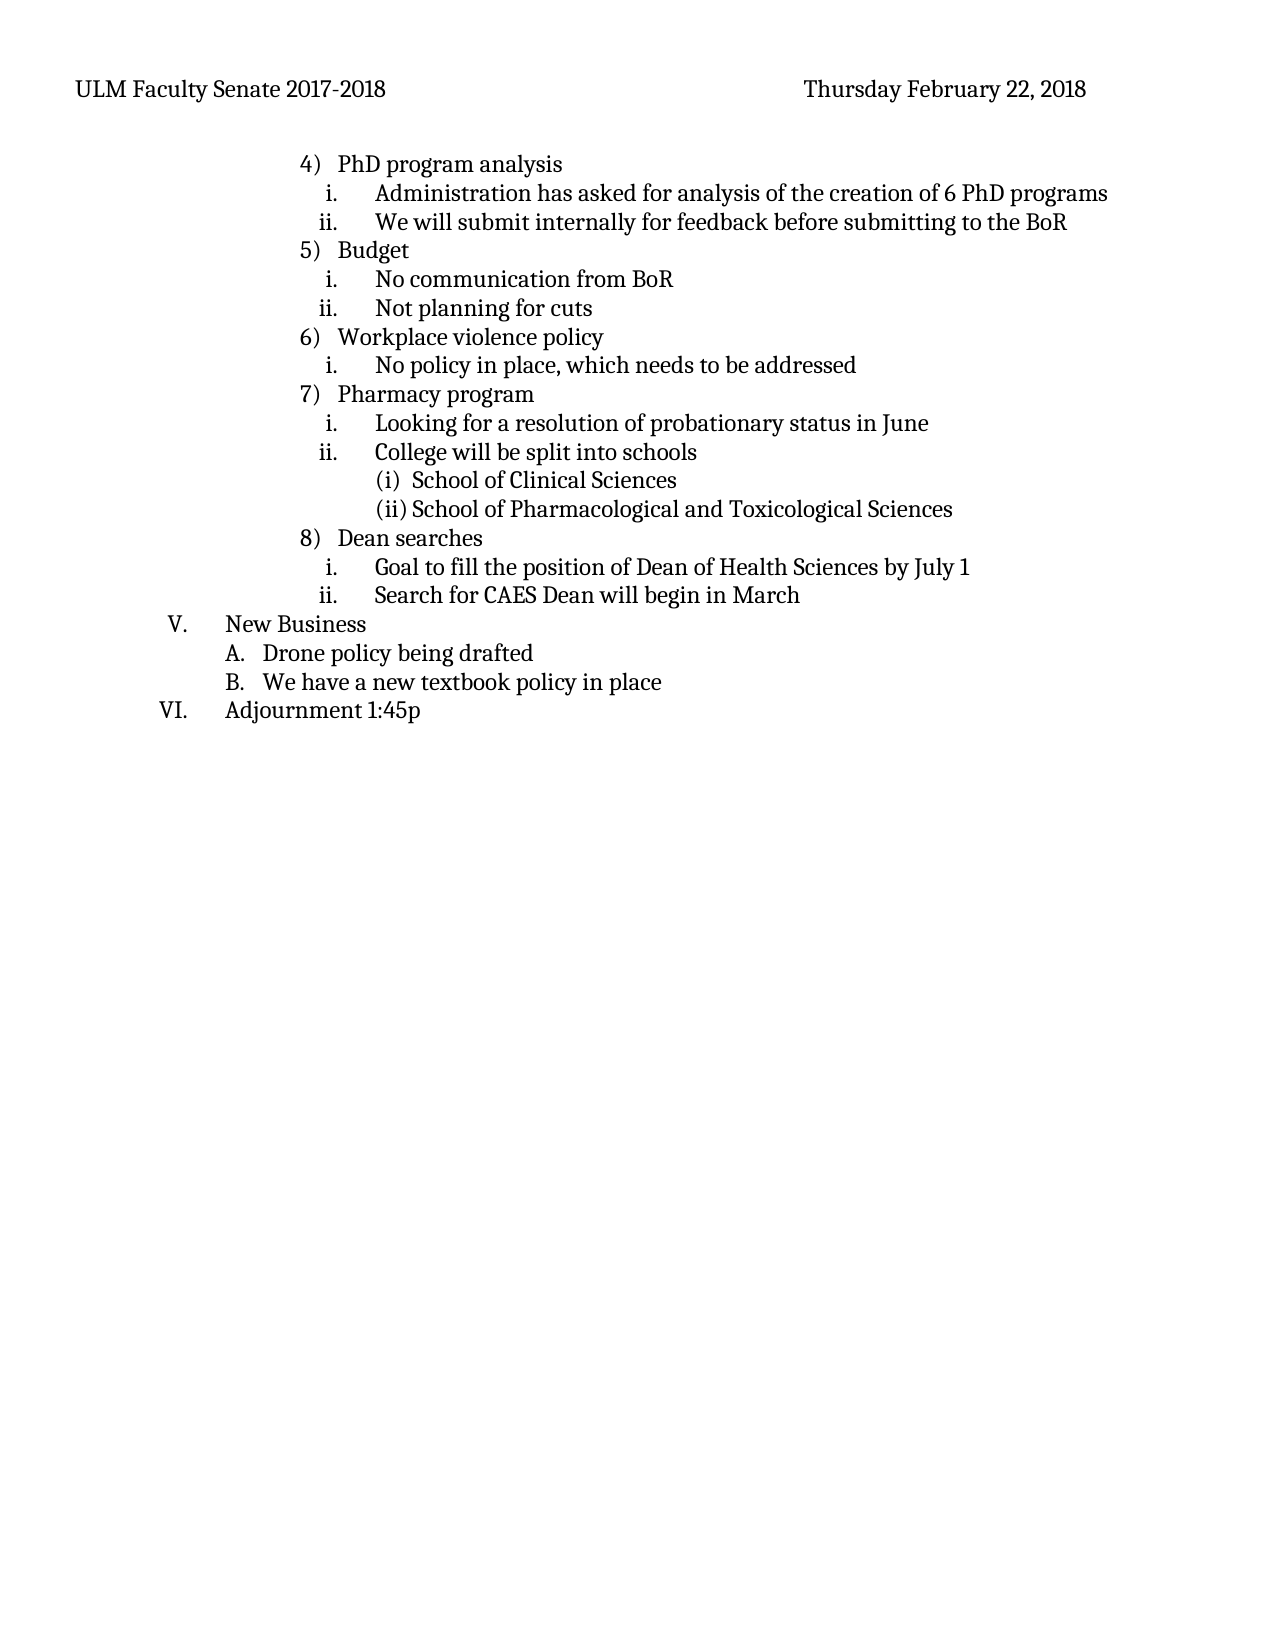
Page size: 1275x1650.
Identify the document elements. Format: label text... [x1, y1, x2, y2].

list Looking for a resolution of probationary status in June [337, 409, 1162, 437]
list New Business [187, 610, 1162, 639]
list We will submit internally for feedback before submitting to the BoR [337, 207, 1162, 236]
list Goal to fill the position of Dean of Health Sciences by July 1 [337, 552, 1162, 581]
list Workplace violence policy [300, 322, 1162, 351]
list College will be split into schools [337, 437, 1162, 466]
list Adjournment 1:45p [187, 696, 1162, 725]
list No communication from BoR [337, 265, 1162, 294]
list Drone policy being drafted [225, 639, 1162, 667]
list Search for CAES Dean will begin in March [337, 581, 1162, 610]
list Not planning for cuts [337, 294, 1162, 322]
list We have a new textbook policy in place [225, 667, 1162, 696]
list Pharmacy program [300, 380, 1162, 409]
list PhD program analysis [300, 150, 1162, 179]
list School of Pharmacological and Toxicological Sciences [375, 495, 1162, 524]
list No policy in place, which needs to be addressed [337, 351, 1162, 380]
list Dean searches [300, 524, 1162, 552]
list Budget [300, 236, 1162, 265]
list Administration has asked for analysis of the creation of 6 PhD programs [337, 179, 1162, 207]
list School of Clinical Sciences [375, 466, 1162, 495]
